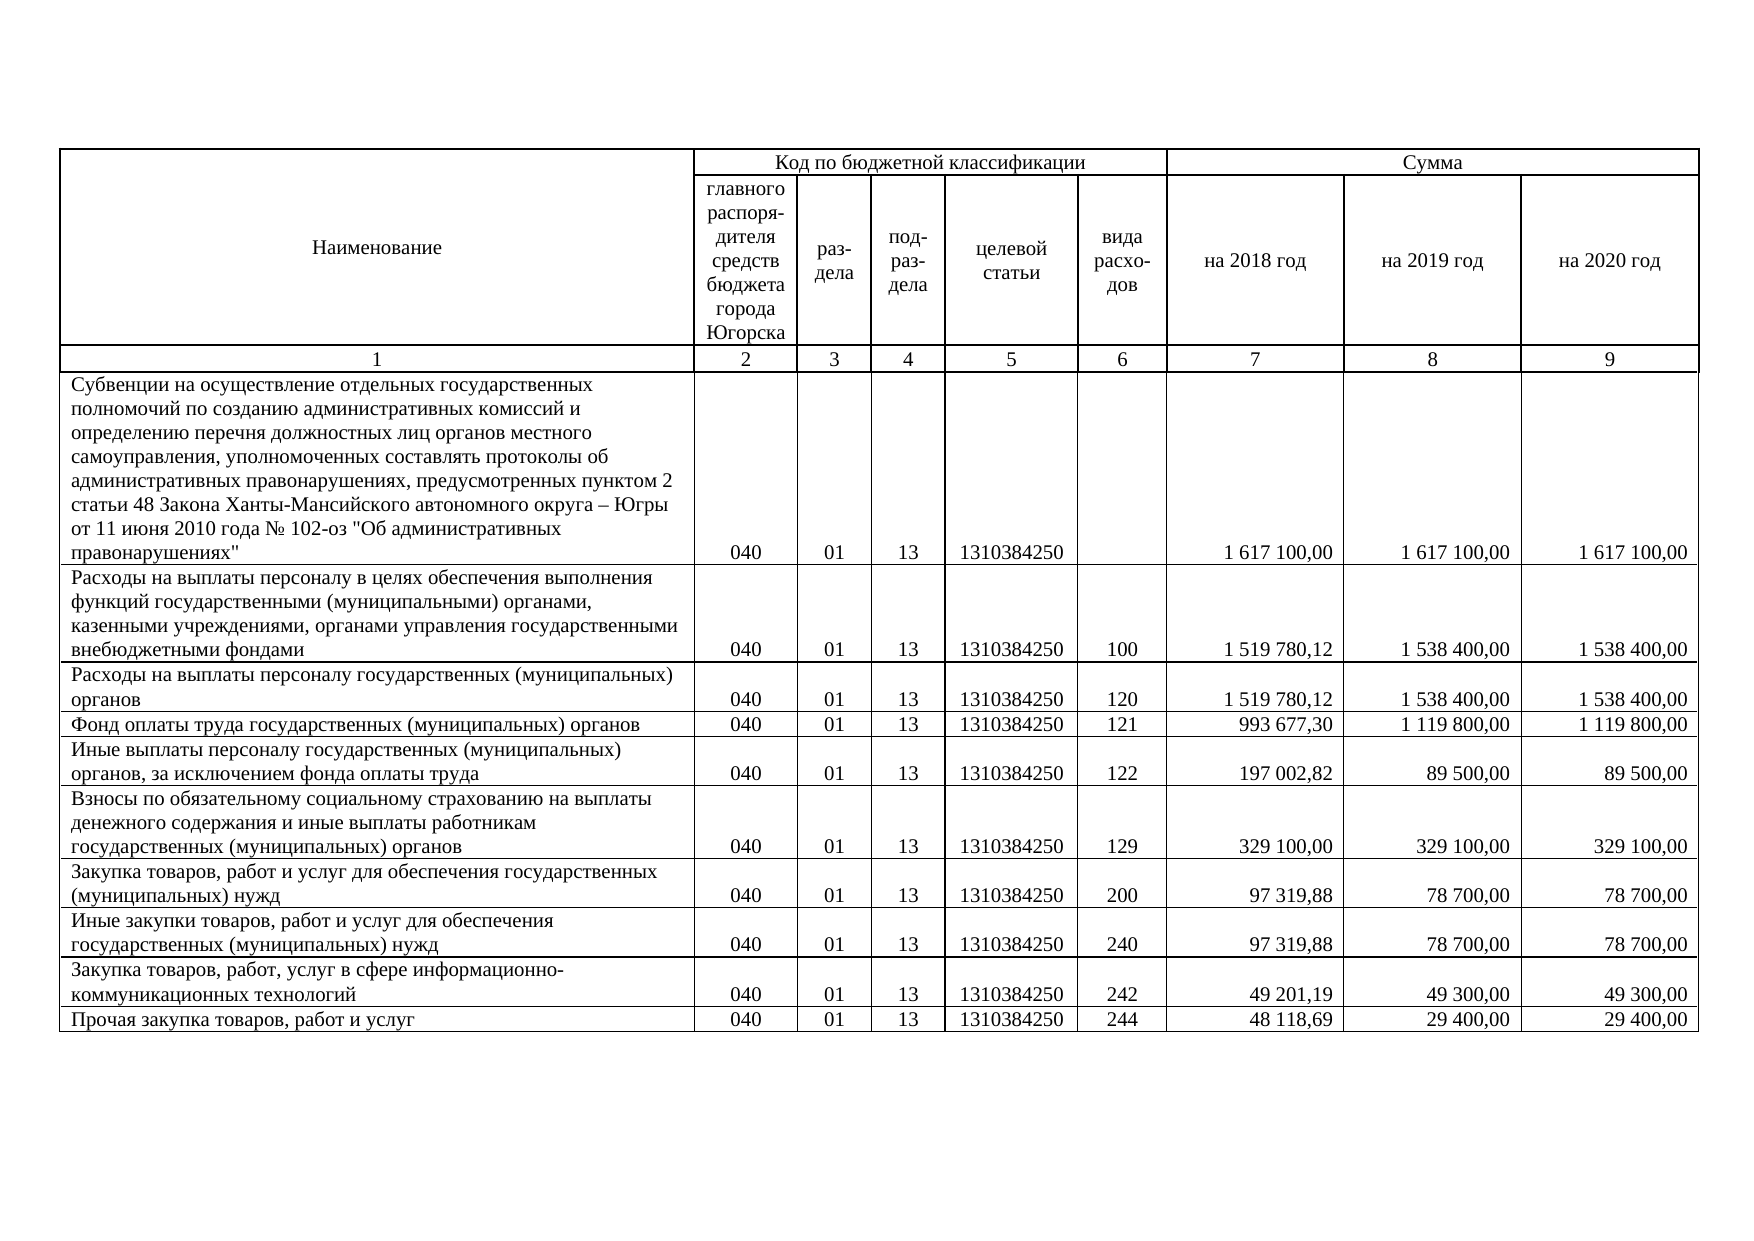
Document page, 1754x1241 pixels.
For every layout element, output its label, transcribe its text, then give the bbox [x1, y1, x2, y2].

table_cell 01 [798, 373, 871, 564]
table_cell 5 [946, 346, 1077, 371]
table_cell 13 [872, 1007, 944, 1031]
table_cell 121 [1078, 712, 1166, 736]
table_cell 13 [872, 859, 944, 907]
table_cell 040 [695, 786, 797, 858]
table_cell 01 [798, 786, 871, 858]
table_cell 13 [872, 786, 944, 858]
table_cell 1310384250 [946, 1007, 1077, 1031]
table_cell 01 [798, 859, 871, 907]
table_cell 97 319,88 [1167, 908, 1343, 956]
table_cell под-раз-дела [872, 176, 944, 344]
table_cell 040 [695, 737, 797, 785]
table_cell 01 [798, 737, 871, 785]
table_cell 1310384250 [946, 565, 1077, 661]
table_cell 49 300,00 [1344, 958, 1521, 1006]
table_cell 8 [1345, 346, 1520, 371]
table_cell 7 [1168, 346, 1343, 371]
table_cell 1 119 800,00 [1344, 712, 1521, 736]
table_cell Расходы на выплаты персоналу в целях обеспечения выполнения функций государственными (муниципальными) органами, казенными учреждениями, органами управления государственными внебюджетными фондами [60, 564, 694, 661]
table_cell 040 [695, 859, 797, 907]
table_cell 01 [798, 908, 871, 956]
table_cell 89 500,00 [1344, 737, 1521, 785]
table_cell раз-дела [798, 176, 870, 344]
table_cell 1 617 100,00 [1344, 373, 1521, 564]
table_cell 197 002,82 [1167, 737, 1343, 785]
table_cell 1310384250 [946, 712, 1077, 736]
table_cell 200 [1078, 859, 1166, 907]
table_cell 29 400,00 [1522, 1006, 1698, 1031]
table_cell 13 [872, 737, 944, 785]
table_cell 1 617 100,00 [1522, 371, 1698, 564]
table_cell целевой статьи [946, 176, 1077, 344]
table_cell на 2018 год [1168, 176, 1343, 344]
table_cell на 2020 год [1522, 176, 1698, 344]
table_cell 01 [798, 712, 871, 736]
table_cell 1310384250 [946, 786, 1077, 858]
table_cell 01 [798, 663, 871, 711]
table_cell 1 538 400,00 [1522, 564, 1698, 661]
table_cell 01 [798, 565, 871, 661]
table_cell 329 100,00 [1344, 786, 1521, 858]
table_cell [1078, 373, 1166, 564]
table_cell 120 [1078, 663, 1166, 711]
table_cell Субвенции на осуществление отдельных государственных полномочий по созданию административных комиссий и определению перечня должностных лиц органов местного самоуправления, уполномоченных составлять протоколы об административных правонарушениях, предусмотренных пунктом 2 статьи 48 Закона Ханты-Мансийского автономного округа – Югры от 11 июня 2010 года № 102-оз "Об административных правонарушениях" [60, 373, 694, 564]
table_cell 29 400,00 [1344, 1007, 1521, 1031]
table_header Наименование [61, 150, 693, 344]
table_cell 2 [695, 346, 796, 371]
table_cell 97 319,88 [1167, 859, 1343, 907]
table_cell Взносы по обязательному социальному страхованию на выплаты денежного содержания и иные выплаты работникам государственных (муниципальных) органов [60, 785, 694, 858]
table_cell 1 519 780,12 [1167, 663, 1343, 711]
table_cell 244 [1078, 1007, 1166, 1031]
table_cell 4 [872, 346, 944, 371]
table_cell 1 617 100,00 [1167, 373, 1343, 564]
table_cell Иные выплаты персоналу государственных (муниципальных) органов, за исключением фонда оплаты труда [60, 736, 694, 785]
table_cell Иные закупки товаров, работ и услуг для обеспечения государственных (муниципальных) нужд [60, 907, 694, 956]
table_cell 040 [695, 373, 797, 564]
table_cell 100 [1078, 565, 1166, 661]
table_cell 1 538 400,00 [1522, 661, 1698, 711]
table_cell 48 118,69 [1167, 1007, 1343, 1031]
table_cell 040 [695, 565, 797, 661]
table_cell 040 [695, 663, 797, 711]
table_cell Фонд оплаты труда государственных (муниципальных) органов [60, 711, 694, 736]
table_cell 1310384250 [946, 908, 1077, 956]
table_cell 3 [798, 346, 870, 371]
table_cell 01 [798, 1007, 871, 1031]
table_cell 13 [872, 908, 944, 956]
table_cell 78 700,00 [1522, 907, 1698, 956]
table_cell 13 [872, 663, 944, 711]
table_cell 329 100,00 [1522, 785, 1698, 858]
table_cell 1 538 400,00 [1344, 663, 1521, 711]
table_cell 129 [1078, 786, 1166, 858]
table_cell 122 [1078, 737, 1166, 785]
table_cell 13 [872, 712, 944, 736]
table_cell главного распоря-дителя средств бюджета города Югорска [695, 176, 796, 344]
table_cell 01 [798, 958, 871, 1006]
table_cell 1 119 800,00 [1522, 711, 1698, 736]
table_cell 993 677,30 [1167, 712, 1343, 736]
table_cell 1310384250 [946, 958, 1077, 1006]
table_cell 49 300,00 [1522, 956, 1698, 1006]
table_cell 040 [695, 958, 797, 1006]
table_cell 78 700,00 [1344, 908, 1521, 956]
table_cell 040 [695, 1007, 797, 1031]
table_cell на 2019 год [1345, 176, 1520, 344]
table_cell 1 519 780,12 [1167, 565, 1343, 661]
table_cell 1 538 400,00 [1344, 565, 1521, 661]
table_cell 89 500,00 [1522, 736, 1698, 785]
table_cell Расходы на выплаты персоналу государственных (муниципальных) органов [60, 661, 694, 711]
table_cell Прочая закупка товаров, работ и услуг [60, 1006, 694, 1031]
table_cell Закупка товаров, работ, услуг в сфере информационно-коммуникационных технологий [60, 956, 694, 1006]
table_cell 13 [872, 958, 944, 1006]
table_cell 1310384250 [946, 859, 1077, 907]
table_cell 1310384250 [946, 737, 1077, 785]
table_cell 6 [1079, 346, 1166, 371]
table_cell вида расхо-дов [1079, 176, 1166, 344]
table_cell 1310384250 [946, 373, 1077, 564]
table_cell 49 201,19 [1167, 958, 1343, 1006]
table_cell 1310384250 [946, 663, 1077, 711]
table_cell Закупка товаров, работ и услуг для обеспечения государственных (муниципальных) нужд [60, 858, 694, 907]
table_cell 13 [872, 565, 944, 661]
table_cell 040 [695, 908, 797, 956]
table_cell 13 [872, 373, 944, 564]
table_cell 242 [1078, 958, 1166, 1006]
table_cell 240 [1078, 908, 1166, 956]
table_header Код по бюджетной классификации [695, 150, 1166, 174]
table_header Сумма [1168, 150, 1698, 174]
table_cell 78 700,00 [1344, 859, 1521, 907]
table_cell 78 700,00 [1522, 858, 1698, 907]
table_cell 329 100,00 [1167, 786, 1343, 858]
table_cell 9 [1522, 346, 1698, 371]
table_cell 040 [695, 712, 797, 736]
table_cell 1 [61, 346, 693, 371]
